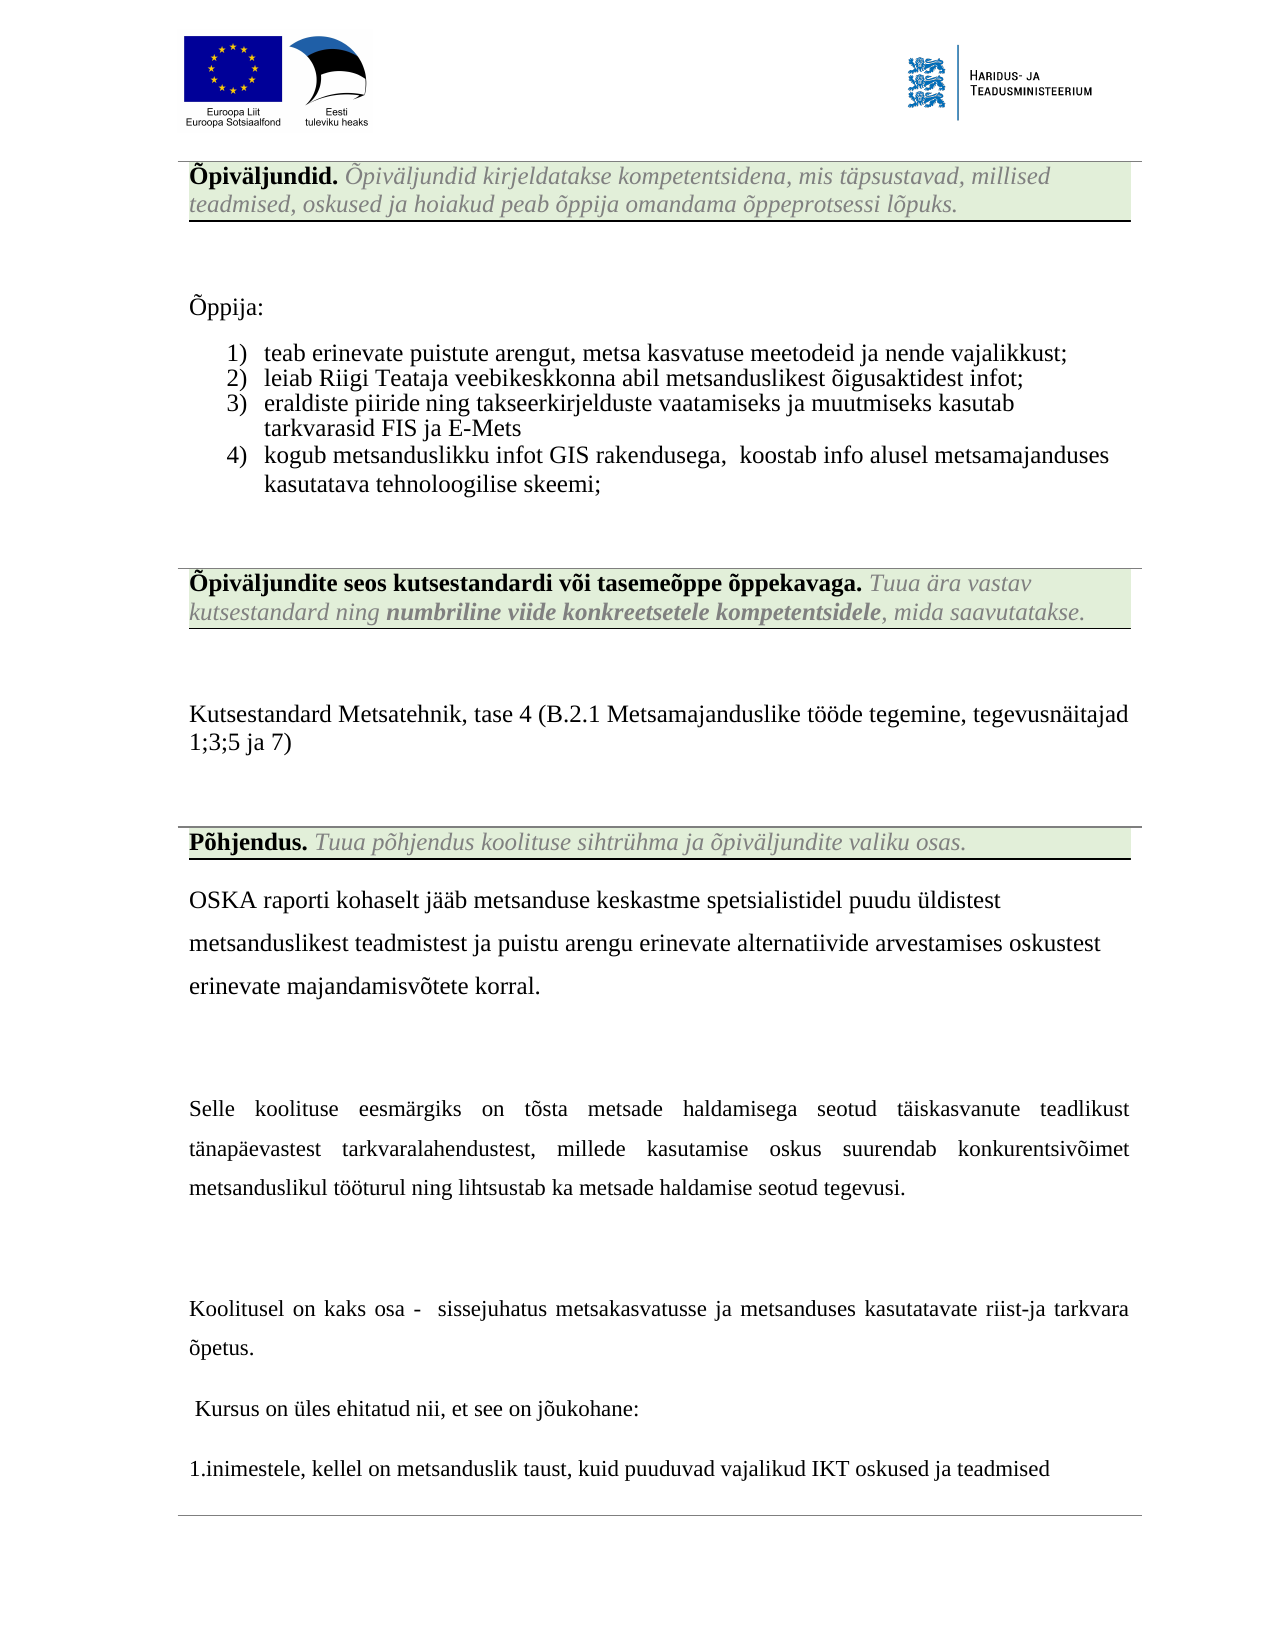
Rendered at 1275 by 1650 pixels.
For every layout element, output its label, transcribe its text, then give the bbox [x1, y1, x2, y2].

table_cell Õpiväljundid. Õpiväljundid kirjeldatakse kompetentsidena, mis täpsustavad, millised teadmised, oskused ja hoiakud peab õppija omandama õppeprotsessi lõpuks. Õppija: teab erinevate puistute arengut, metsa kasvatuse meetodeid ja nende vajalikkust; leiab Riigi Teataja veebikeskkonna abil metsanduslikest õigusaktidest infot; eraldiste piiride ning takseerkirjelduste vaatamiseks ja muutmiseks kasutab tarkvarasid FIS ja E-Mets kogub metsanduslikku infot GIS rakendusega, koostab info alusel metsamajanduses kasutatava tehnoloogilise skeemi; [178, 162, 1142, 568]
picture [177, 29, 373, 133]
picture [895, 32, 1146, 133]
table_cell Õpiväljundite seos kutsestandardi või tasemeõppe õppekavaga. Tuua ära vastav kutsestandard ning numbriline viide konkreetsetele kompetentsidele, mida saavutatakse. Kutsestandard Metsatehnik, tase 4 (B.2.1 Metsamajanduslike tööde tegemine, tegevusnäitajad 1;3;5 ja 7) [178, 569, 1142, 826]
